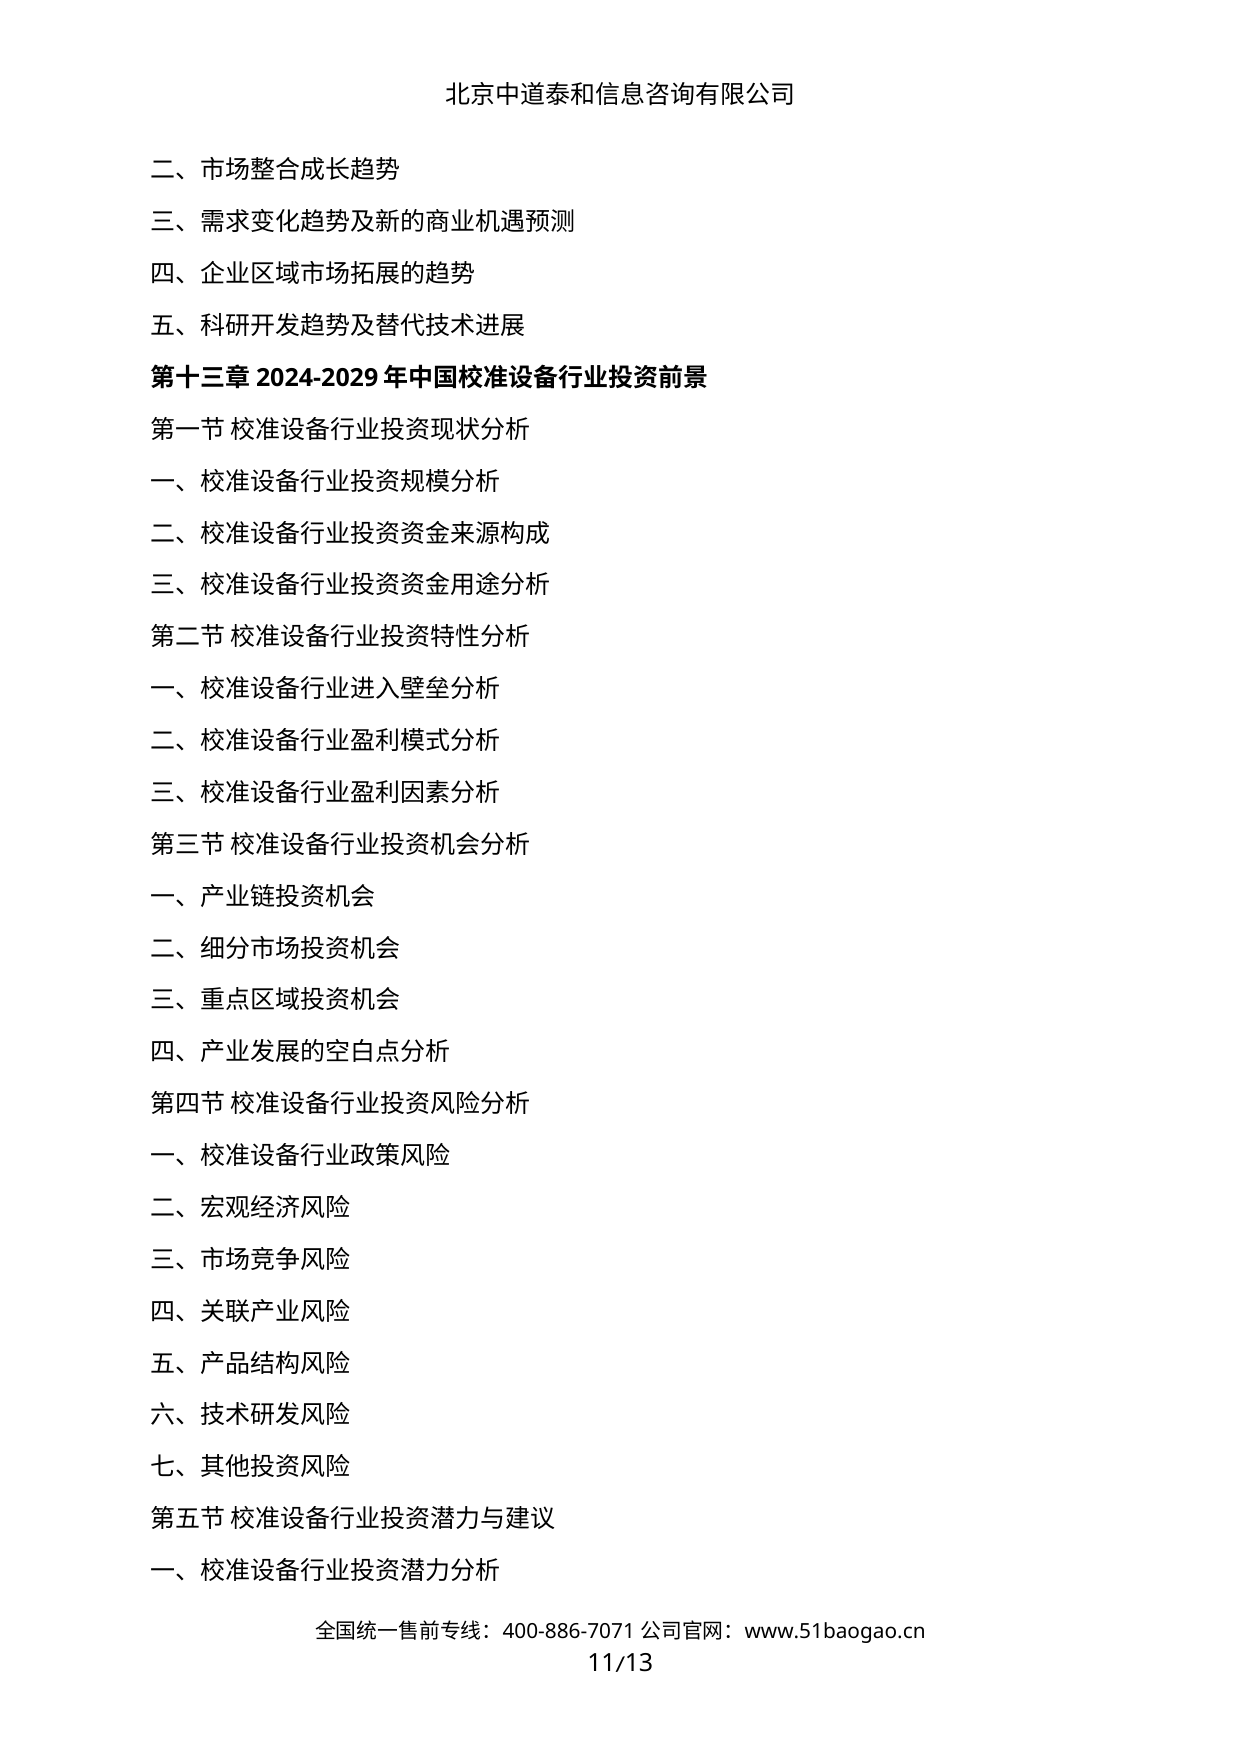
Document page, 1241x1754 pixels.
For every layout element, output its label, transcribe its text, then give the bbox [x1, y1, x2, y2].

text 七、其他投资风险 [150, 1447, 1090, 1483]
text 二、宏观经济风险 [150, 1187, 1090, 1224]
text 一、校准设备行业投资潜力分析 [150, 1551, 1090, 1587]
text 四、企业区域市场拓展的趋势 [150, 254, 1090, 290]
text 一、校准设备行业投资规模分析 [150, 461, 1090, 497]
text 第三节 校准设备行业投资机会分析 [150, 824, 1090, 861]
text 三、需求变化趋势及新的商业机遇预测 [150, 202, 1090, 238]
text 三、校准设备行业盈利因素分析 [150, 772, 1090, 809]
text 第十三章 2024-2029年中国校准设备行业投资前景 [150, 357, 1090, 394]
text 第一节 校准设备行业投资现状分析 [150, 409, 1090, 446]
text 四、关联产业风险 [150, 1291, 1090, 1327]
text 五、产品结构风险 [150, 1343, 1090, 1379]
text 六、技术研发风险 [150, 1395, 1090, 1431]
text 第五节 校准设备行业投资潜力与建议 [150, 1499, 1090, 1535]
text 二、校准设备行业投资资金来源构成 [150, 513, 1090, 549]
text 二、校准设备行业盈利模式分析 [150, 721, 1090, 757]
text 二、细分市场投资机会 [150, 928, 1090, 964]
text 四、产业发展的空白点分析 [150, 1032, 1090, 1068]
text 第四节 校准设备行业投资风险分析 [150, 1084, 1090, 1120]
text 三、重点区域投资机会 [150, 980, 1090, 1016]
text 三、校准设备行业投资资金用途分析 [150, 565, 1090, 601]
text 五、科研开发趋势及替代技术进展 [150, 306, 1090, 342]
text 二、市场整合成长趋势 [150, 150, 1090, 186]
text 三、市场竞争风险 [150, 1239, 1090, 1276]
text 一、产业链投资机会 [150, 876, 1090, 912]
text 第二节 校准设备行业投资特性分析 [150, 617, 1090, 653]
text 一、校准设备行业政策风险 [150, 1136, 1090, 1172]
text 一、校准设备行业进入壁垒分析 [150, 669, 1090, 705]
